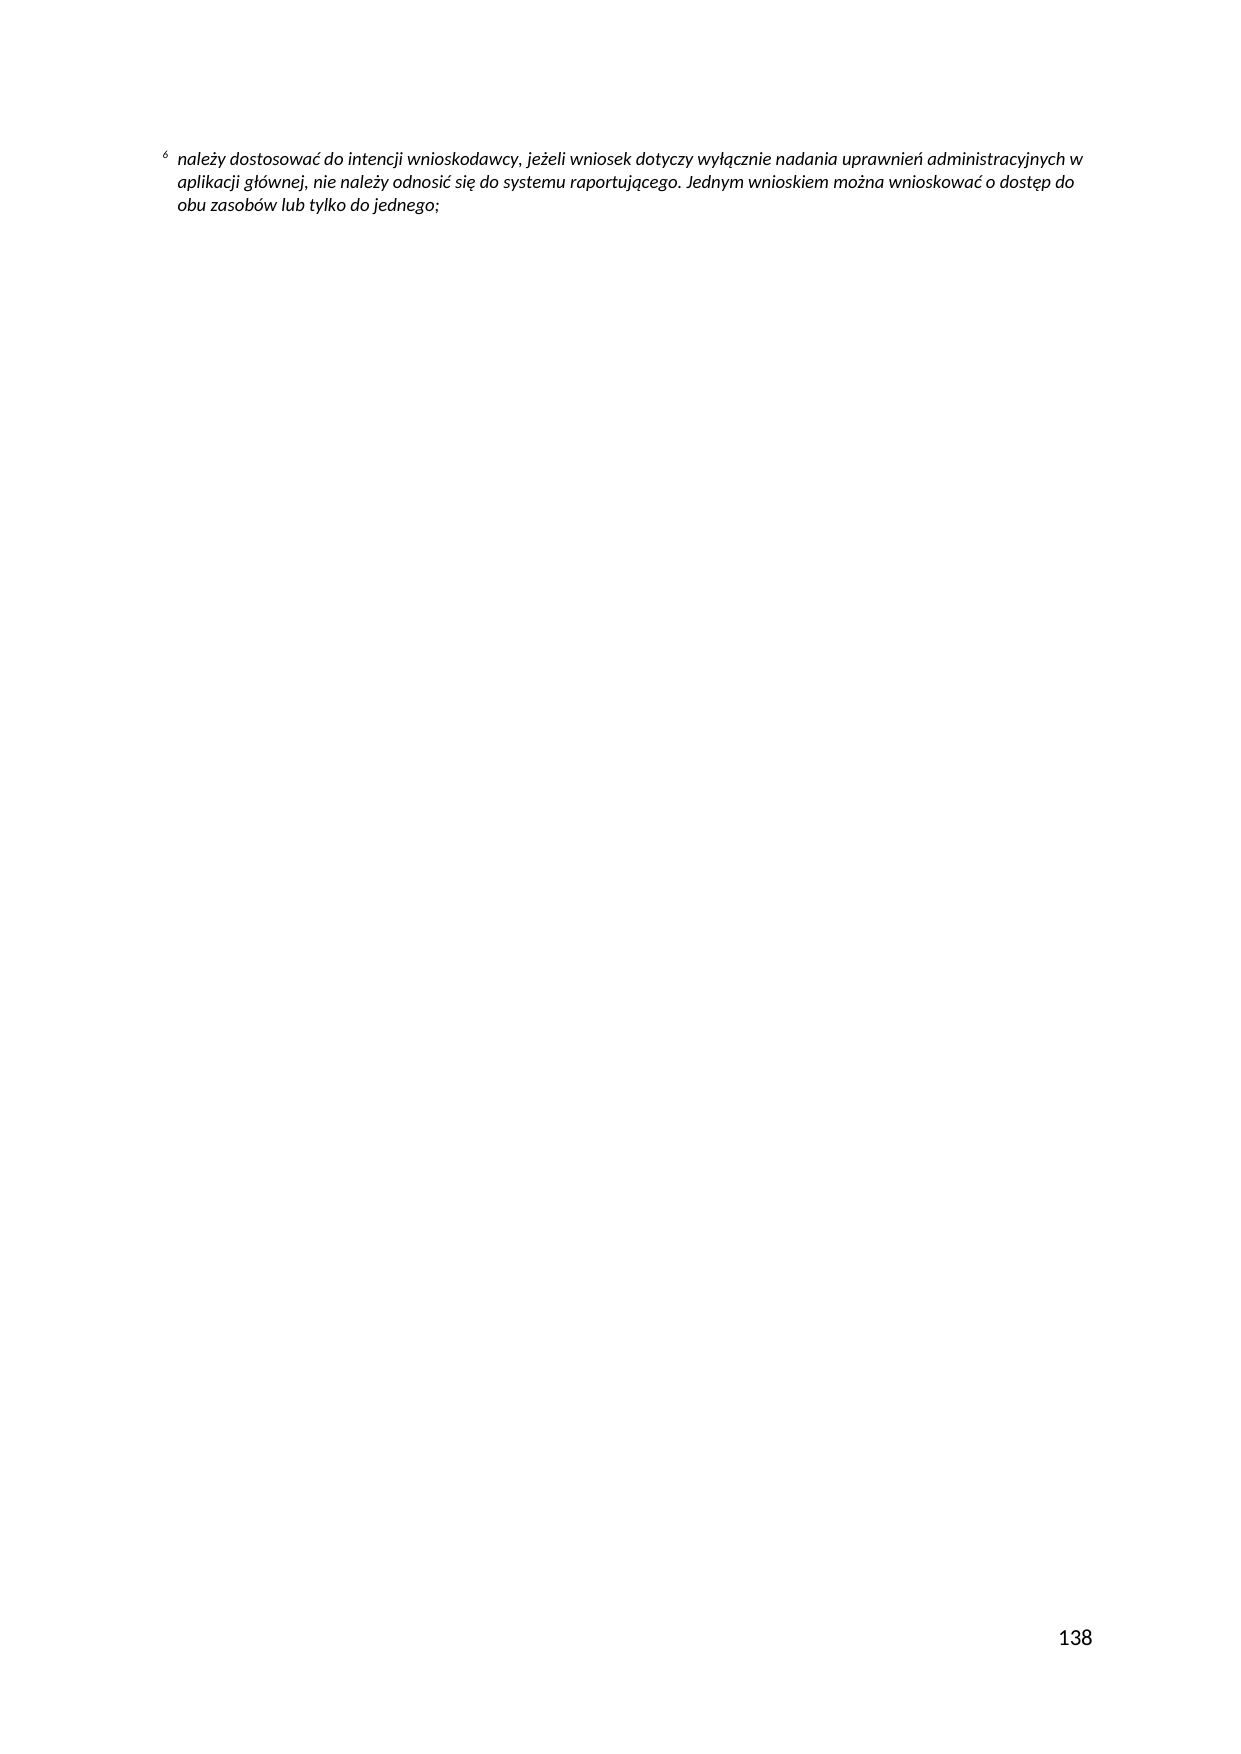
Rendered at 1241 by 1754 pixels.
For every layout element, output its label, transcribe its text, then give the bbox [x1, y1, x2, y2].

text 6 należy dostosować do intencji wnioskodawcy, jeżeli wniosek dotyczy wyłącznie nadania uprawnień administracyjnych w aplikacji głównej, nie należy odnosić się do systemu raportującego. Jednym wnioskiem można wnioskować o dostęp do obu zasobów lub tylko do jednego; [162, 148, 1093, 216]
